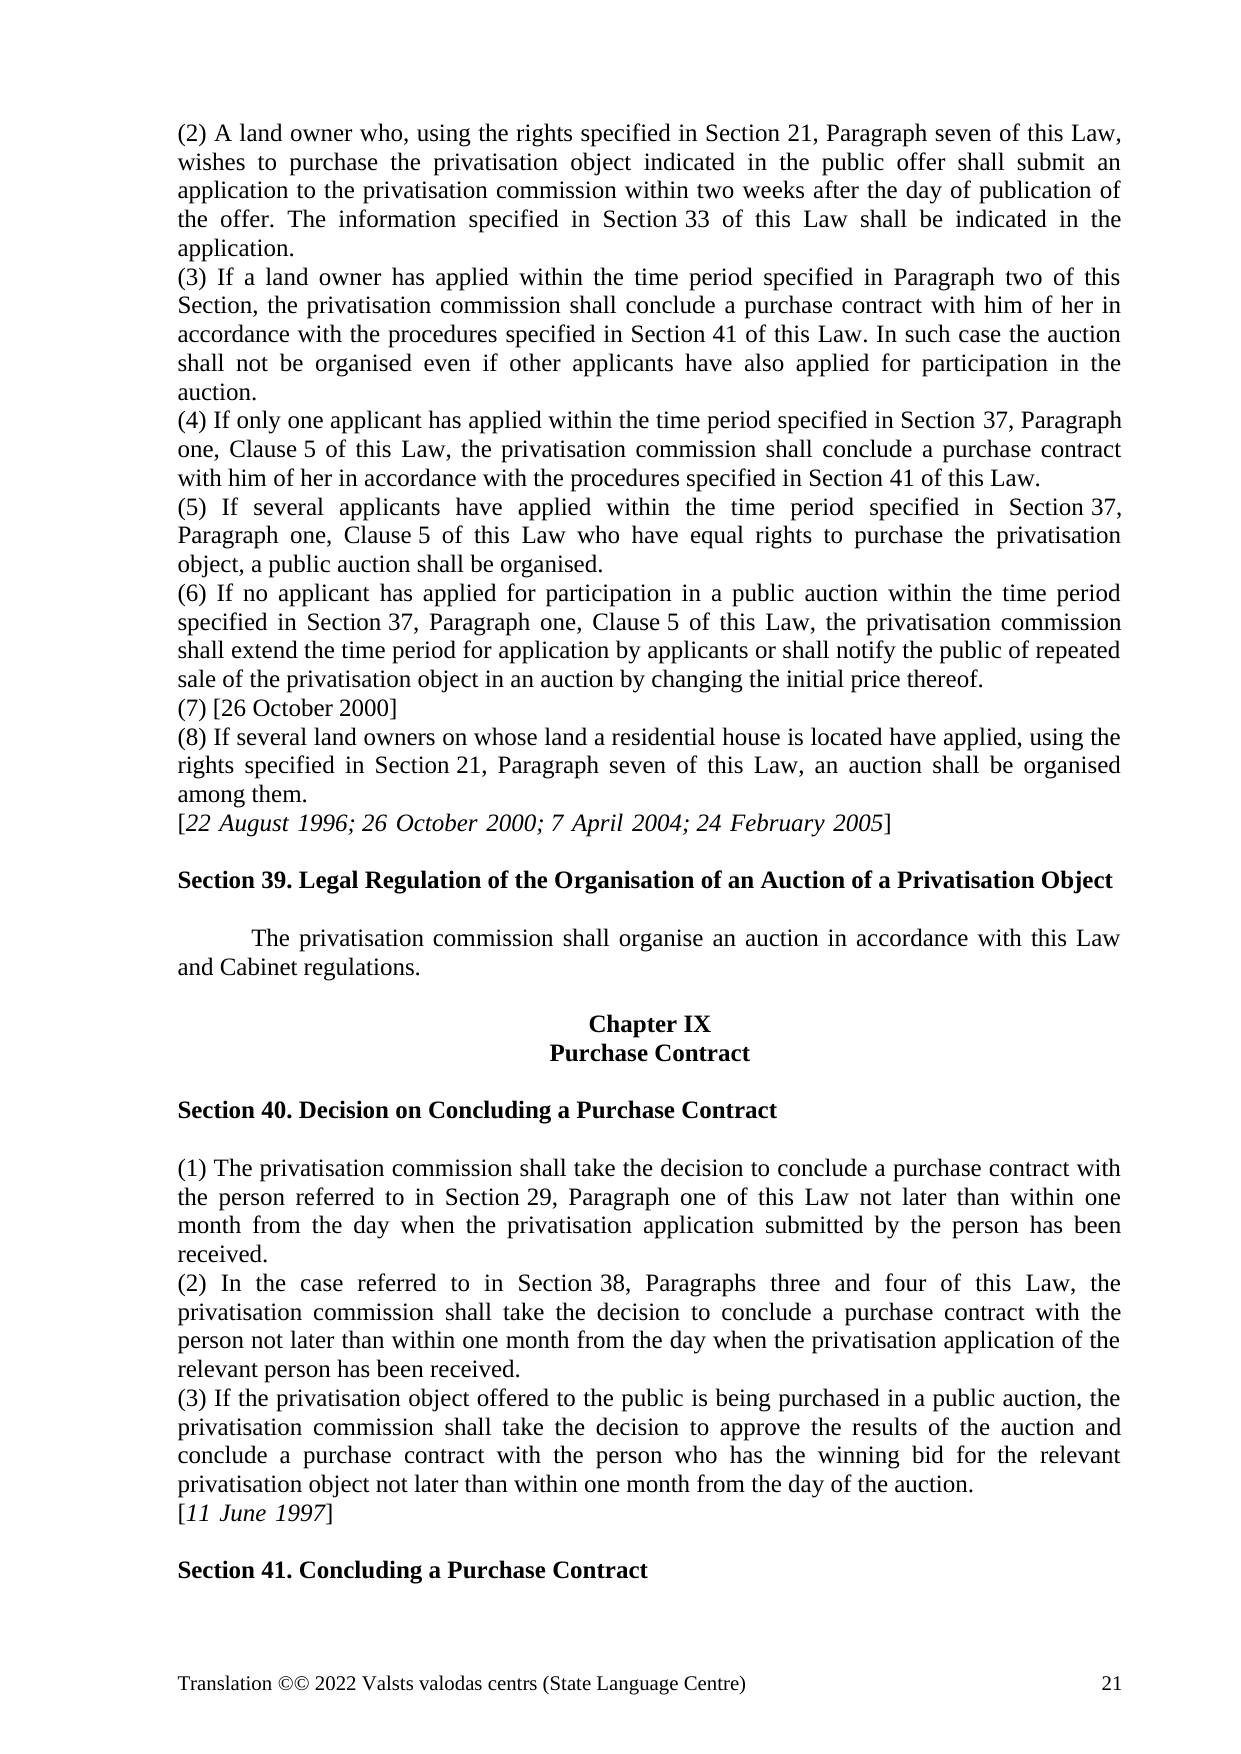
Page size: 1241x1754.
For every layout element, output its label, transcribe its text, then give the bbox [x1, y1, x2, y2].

text (6) If no applicant has applied for participation in a public auction within the time period specified in Section 37, Paragraph one, Clause 5 of this Law, the privatisation commission shall extend the time period for application by applicants or shall notify the public of repeated sale of the privatisation object in an auction by changing the initial price thereof. [177, 578, 1122, 693]
text Section 40. Decision on Concluding a Purchase Contract [177, 1096, 1122, 1124]
text (3) If the privatisation object offered to the public is being purchased in a public auction, the privatisation commission shall take the decision to approve the results of the auction and conclude a purchase contract with the person who has the winning bid for the relevant privatisation object not later than within one month from the day of the auction. [177, 1383, 1122, 1498]
text Chapter IX [177, 1009, 1122, 1038]
text (3) If a land owner has applied within the time period specified in Paragraph two of this Section, the privatisation commission shall conclude a purchase contract with him of her in accordance with the procedures specified in Section 41 of this Law. In such case the auction shall not be organised even if other applicants have also applied for participation in the auction. [177, 262, 1122, 406]
text The privatisation commission shall organise an auction in accordance with this Law and Cabinet regulations. [177, 923, 1122, 981]
text [22 August 1996; 26 October 2000; 7 April 2004; 24 February 2005] [177, 808, 1122, 837]
text [11 June 1997] [177, 1498, 1122, 1527]
text (5) If several applicants have applied within the time period specified in Section 37, Paragraph one, Clause 5 of this Law who have equal rights to purchase the privatisation object, a public auction shall be organised. [177, 492, 1122, 578]
text Section 41. Concluding a Purchase Contract [177, 1556, 1122, 1584]
text Purchase Contract [177, 1038, 1122, 1067]
text Section 39. Legal Regulation of the Organisation of an Auction of a Privatisation Object [177, 866, 1122, 894]
text (7) [26 October 2000] [177, 693, 1122, 722]
text (4) If only one applicant has applied within the time period specified in Section 37, Paragraph one, Clause 5 of this Law, the privatisation commission shall conclude a purchase contract with him of her in accordance with the procedures specified in Section 41 of this Law. [177, 406, 1122, 492]
text (8) If several land owners on whose land a residential house is located have applied, using the rights specified in Section 21, Paragraph seven of this Law, an auction shall be organised among them. [177, 722, 1122, 808]
text (2) A land owner who, using the rights specified in Section 21, Paragraph seven of this Law, wishes to purchase the privatisation object indicated in the public offer shall submit an application to the privatisation commission within two weeks after the day of publication of the offer. The information specified in Section 33 of this Law shall be indicated in the application. [177, 118, 1122, 262]
text (2) In the case referred to in Section 38, Paragraphs three and four of this Law, the privatisation commission shall take the decision to conclude a purchase contract with the person not later than within one month from the day when the privatisation application of the relevant person has been received. [177, 1268, 1122, 1383]
text (1) The privatisation commission shall take the decision to conclude a purchase contract with the person referred to in Section 29, Paragraph one of this Law not later than within one month from the day when the privatisation application submitted by the person has been received. [177, 1153, 1122, 1268]
